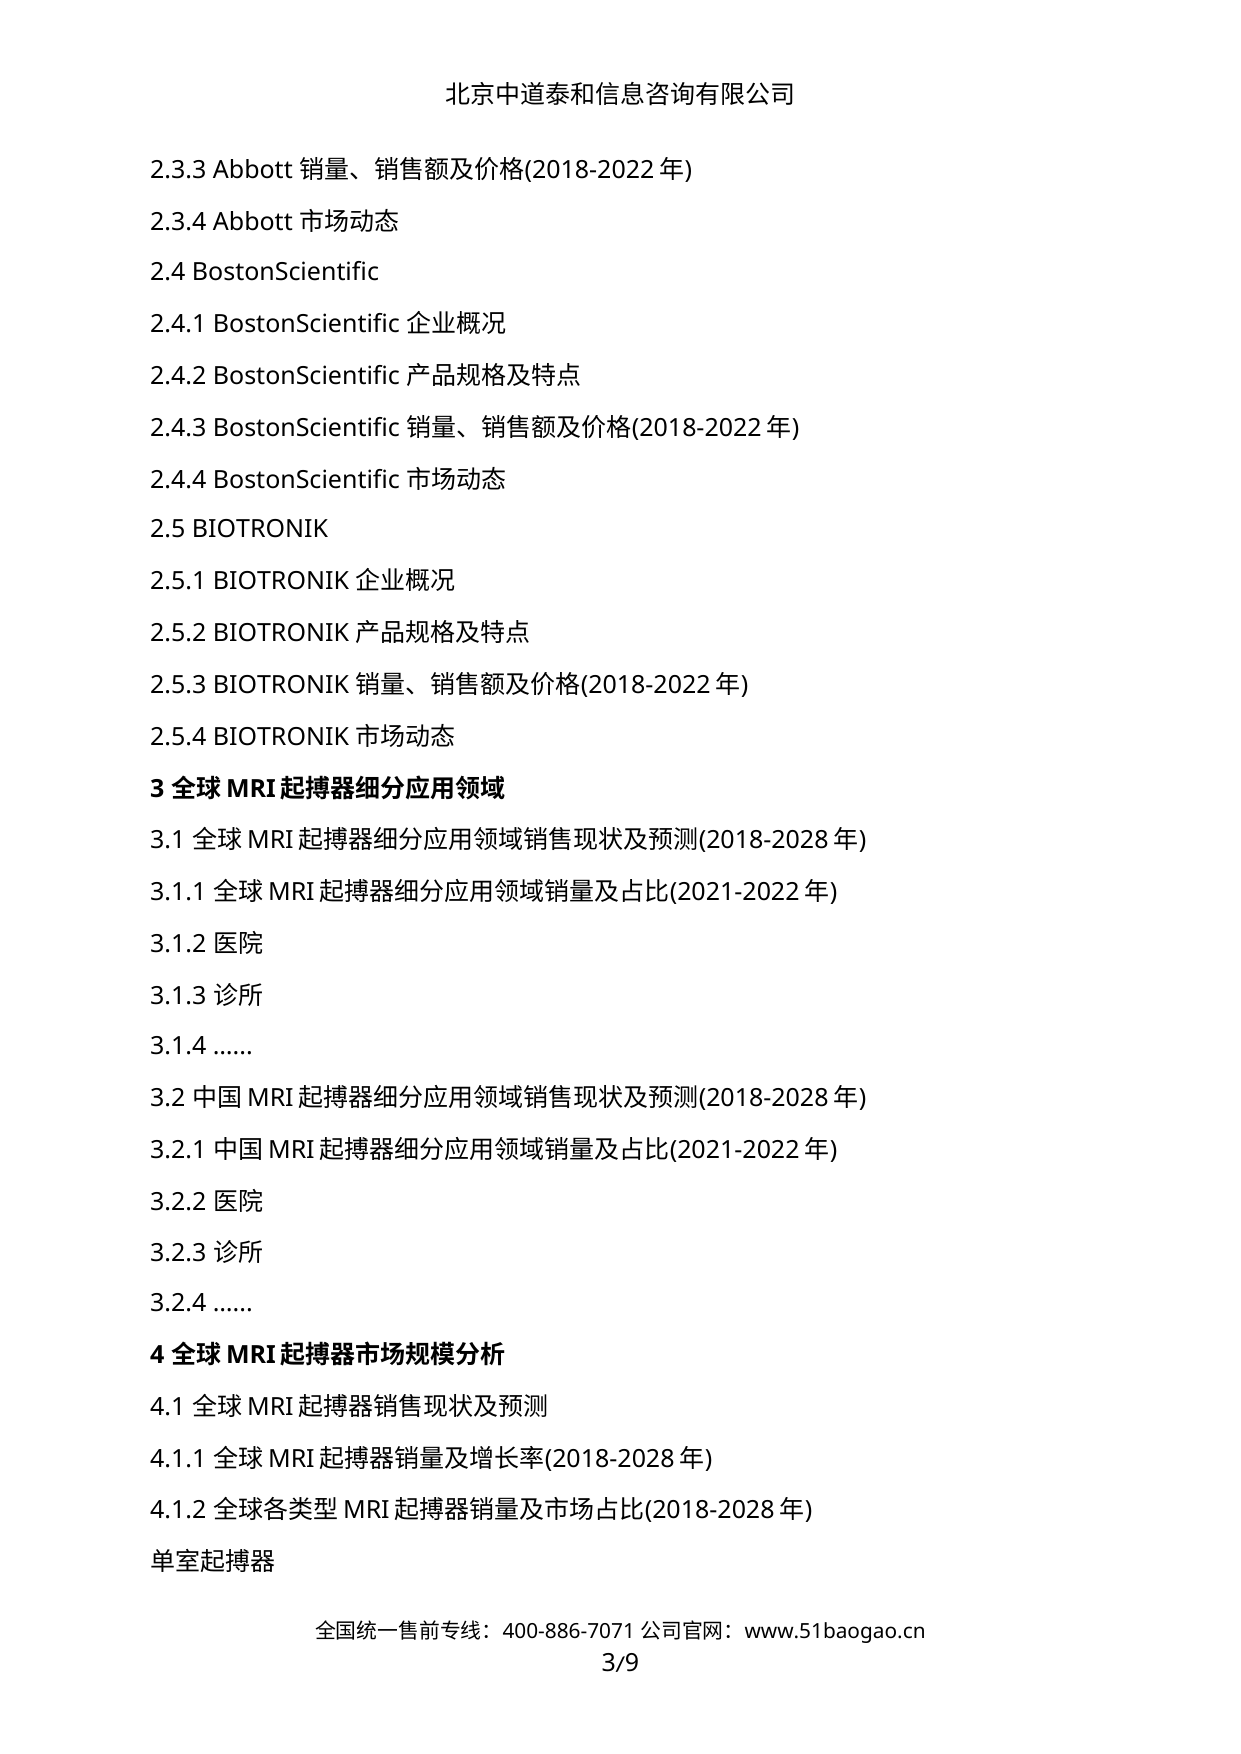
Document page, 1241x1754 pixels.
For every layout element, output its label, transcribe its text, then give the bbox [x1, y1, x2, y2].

text 2.4 BostonScientific [150, 254, 1090, 288]
text 3.1 全球MRI起搏器细分应用领域销售现状及预测(2018-2028年) [150, 820, 1090, 856]
text 3.2 中国MRI起搏器细分应用领域销售现状及预测(2018-2028年) [150, 1077, 1090, 1113]
text 单室起搏器 [150, 1542, 1090, 1578]
text 3.2.1 中国MRI起搏器细分应用领域销量及占比(2021-2022年) [150, 1129, 1090, 1165]
text 3.1.1 全球MRI起搏器细分应用领域销量及占比(2021-2022年) [150, 872, 1090, 908]
text 2.3.4 Abbott 市场动态 [150, 202, 1090, 238]
text 2.5.2 BIOTRONIK 产品规格及特点 [150, 612, 1090, 649]
text 2.5.1 BIOTRONIK 企业概况 [150, 561, 1090, 597]
text 3.1.2 医院 [150, 924, 1090, 960]
text 3 全球MRI起搏器细分应用领域 [150, 768, 1090, 804]
text 2.5.3 BIOTRONIK 销量、销售额及价格(2018-2022年) [150, 664, 1090, 701]
text 3.2.3 诊所 [150, 1233, 1090, 1269]
text 2.4.3 BostonScientific 销量、销售额及价格(2018-2022年) [150, 407, 1090, 443]
text 4.1 全球MRI起搏器销售现状及预测 [150, 1386, 1090, 1422]
text 2.4.1 BostonScientific 企业概况 [150, 303, 1090, 340]
text 3.2.4 …... [150, 1285, 1090, 1319]
text 4 全球MRI起搏器市场规模分析 [150, 1334, 1090, 1371]
text 4.1.2 全球各类型MRI起搏器销量及市场占比(2018-2028年) [150, 1490, 1090, 1526]
text 2.5 BIOTRONIK [150, 511, 1090, 545]
text 2.5.4 BIOTRONIK 市场动态 [150, 716, 1090, 752]
text 2.3.3 Abbott 销量、销售额及价格(2018-2022年) [150, 150, 1090, 186]
text 3.1.3 诊所 [150, 976, 1090, 1012]
text 4.1.1 全球MRI起搏器销量及增长率(2018-2028年) [150, 1438, 1090, 1474]
text 3.2.2 医院 [150, 1181, 1090, 1217]
text 2.4.2 BostonScientific 产品规格及特点 [150, 355, 1090, 392]
text 2.4.4 BostonScientific 市场动态 [150, 459, 1090, 495]
text 3.1.4 …... [150, 1027, 1090, 1062]
